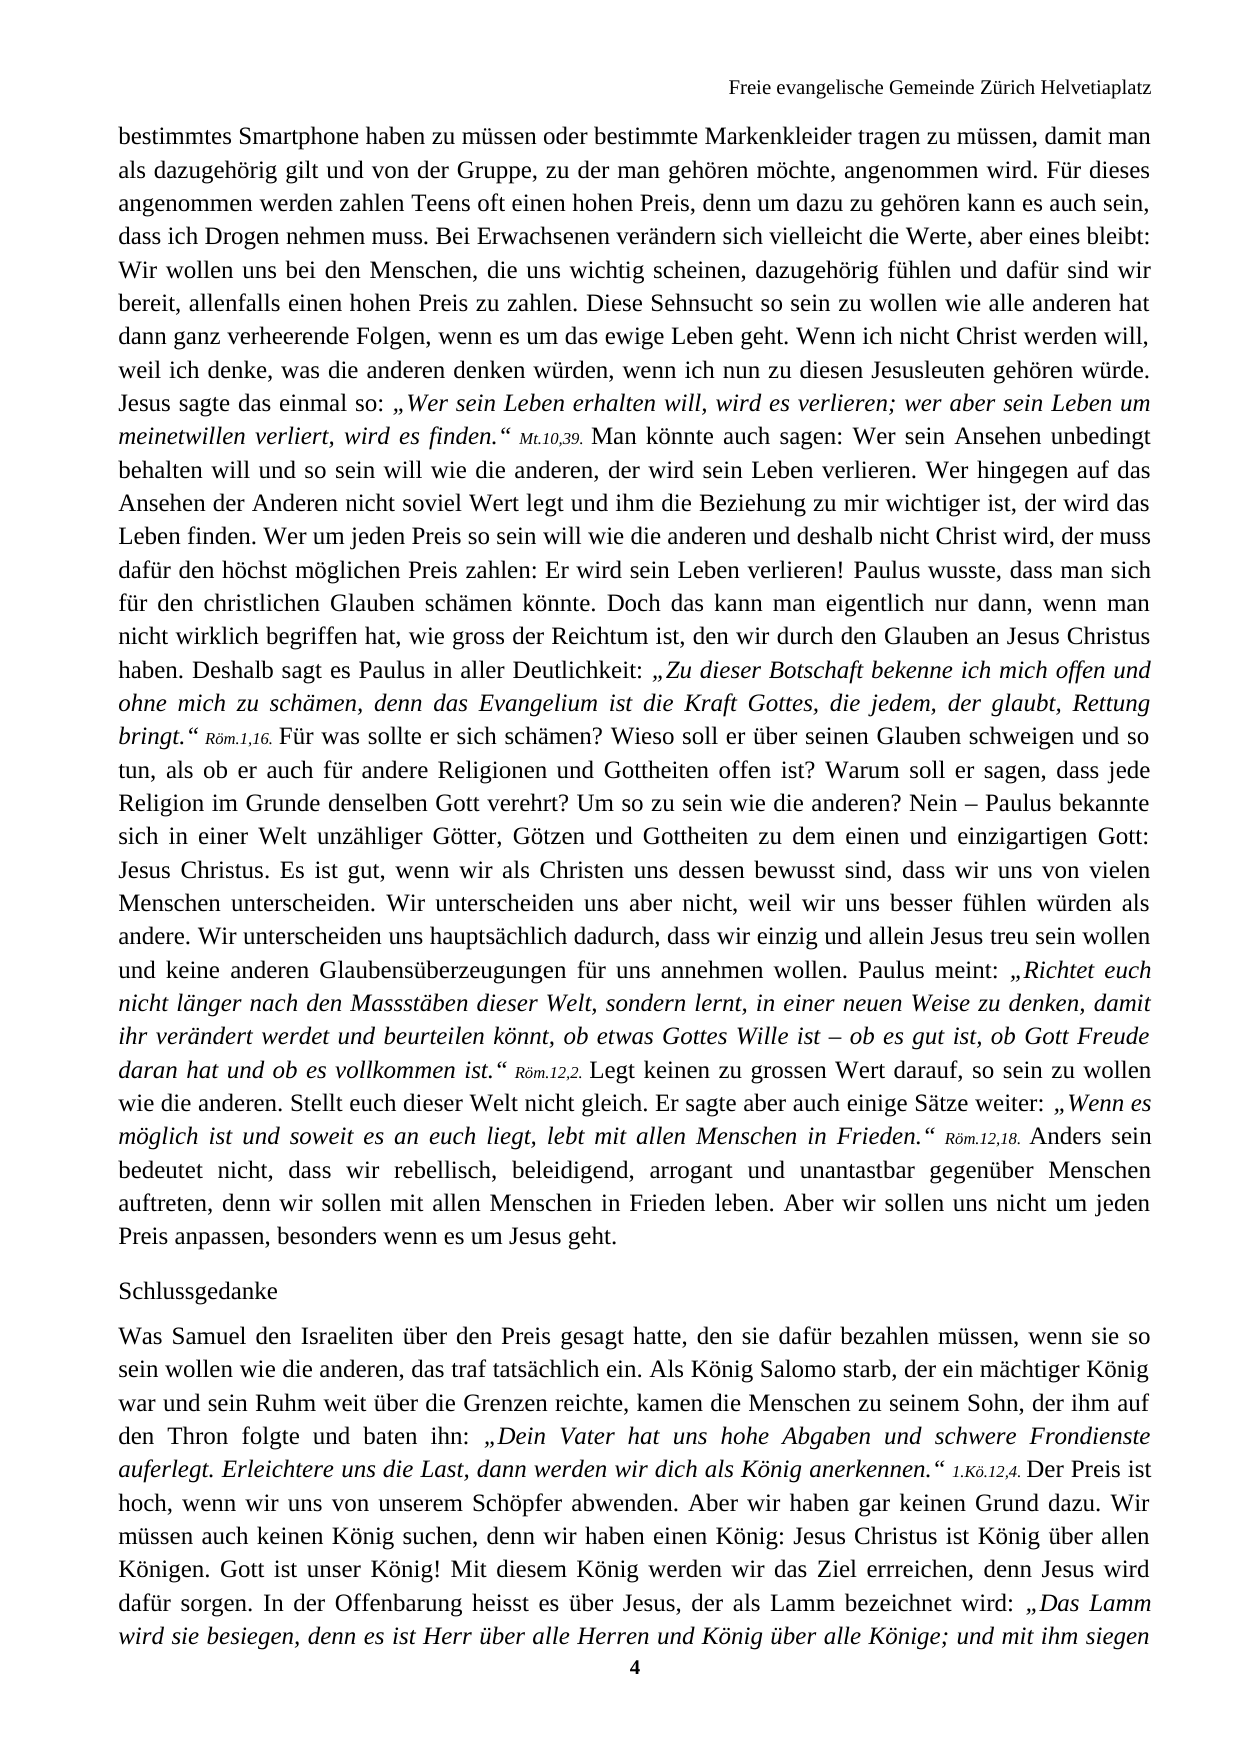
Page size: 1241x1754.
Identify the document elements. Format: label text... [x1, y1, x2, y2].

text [118, 1318, 1152, 1651]
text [118, 118, 1152, 1251]
text Schlussgedanke [118, 1276, 1152, 1305]
